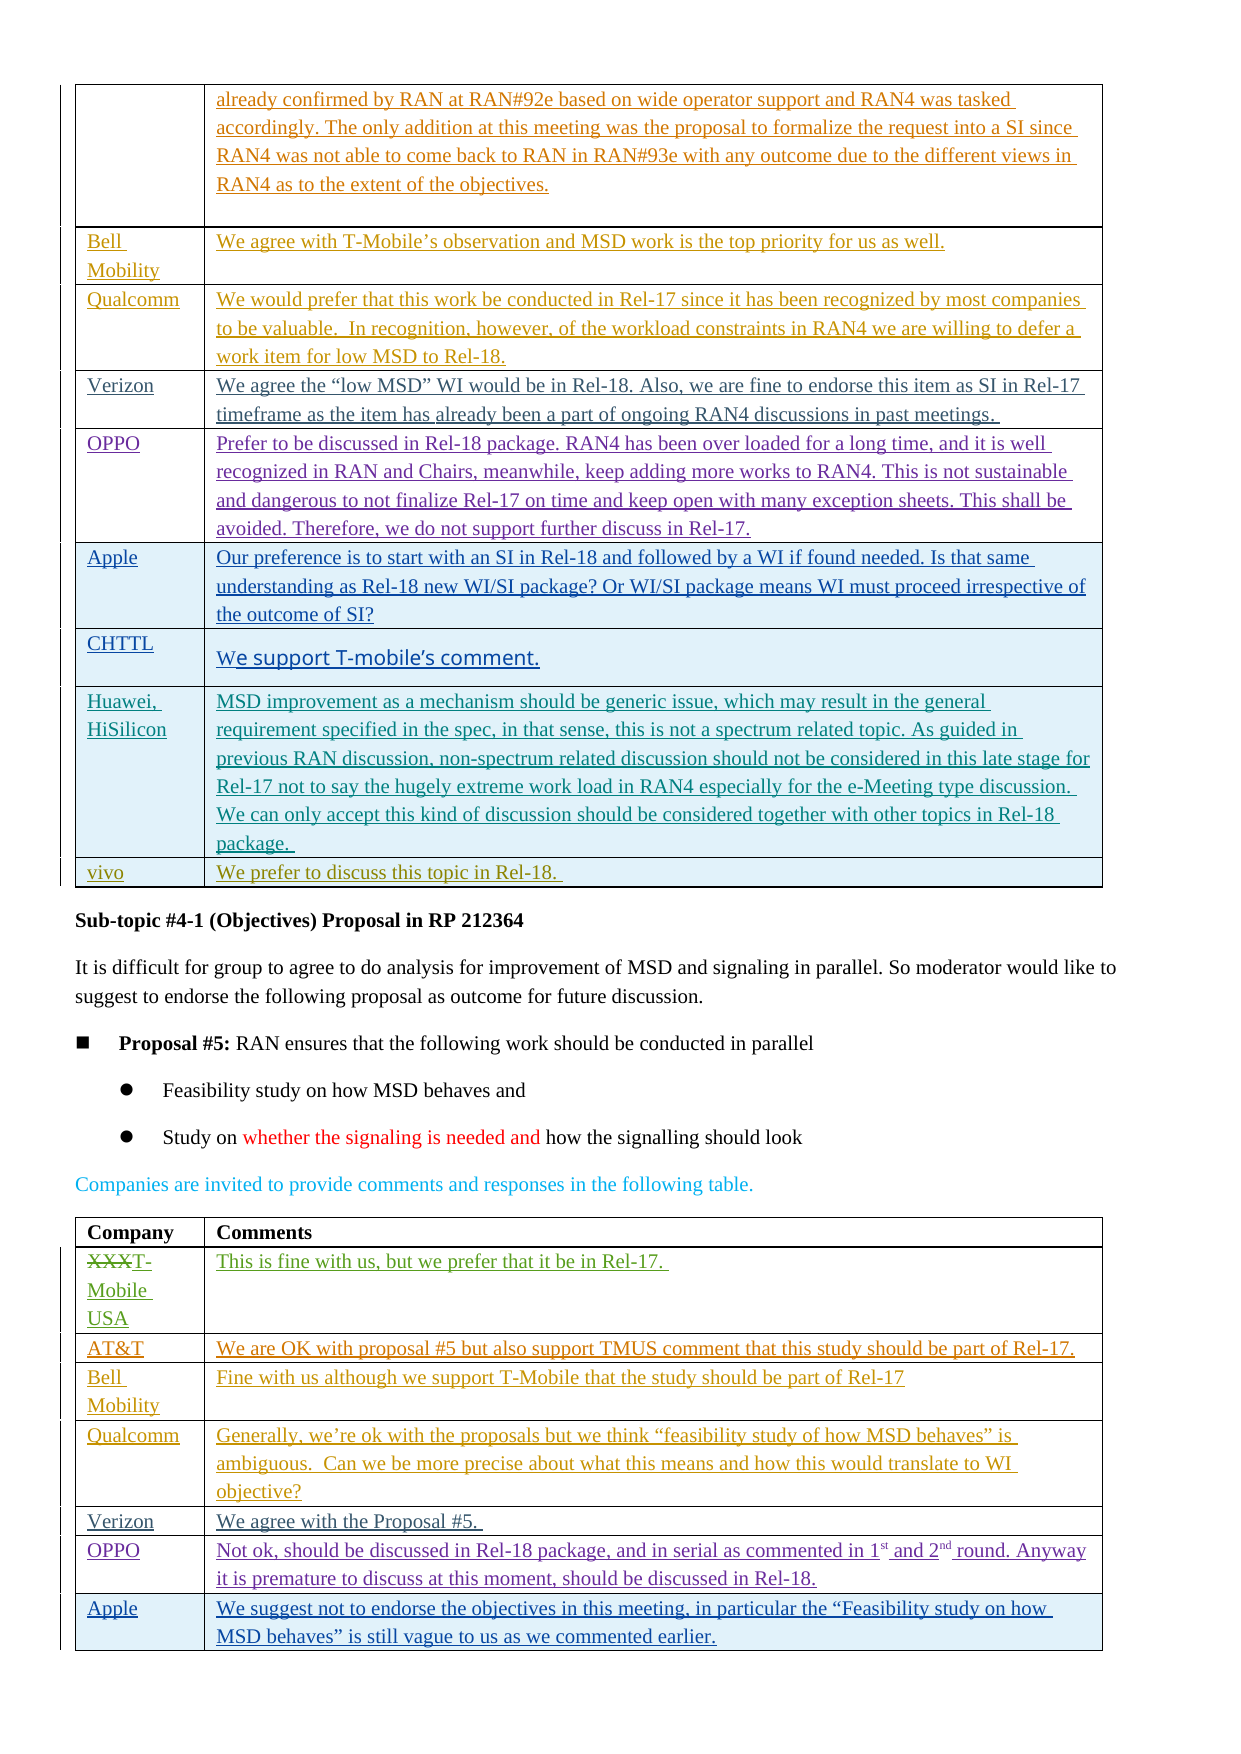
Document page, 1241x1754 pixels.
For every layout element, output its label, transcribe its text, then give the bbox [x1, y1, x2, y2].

table_cell [205, 429, 1102, 542]
table_cell [76, 1334, 204, 1362]
table_cell [205, 1536, 1102, 1593]
table_cell [76, 228, 204, 284]
table_cell [205, 285, 1102, 370]
table_cell [76, 285, 204, 370]
table_cell [76, 1363, 204, 1419]
picture [393, 1181, 400, 1189]
list Feasibility study on how MSD behaves and [119, 1076, 1165, 1104]
table_cell [76, 1248, 204, 1332]
picture [210, 1181, 217, 1189]
table_cell [205, 1507, 1102, 1535]
list Study on whether the signaling is needed and how the signalling should look [119, 1123, 1165, 1151]
table_cell [76, 1536, 204, 1593]
table_cell [76, 429, 204, 542]
text Companies are invited to provide comments and responses in the following table. [75, 1170, 1165, 1198]
table_cell [76, 1421, 204, 1506]
table_cell [205, 1363, 1102, 1419]
table_cell [205, 371, 1102, 428]
table_cell [76, 1507, 204, 1535]
table_cell [76, 371, 204, 428]
table_cell [205, 1421, 1102, 1506]
text It is difficult for group to agree to do analysis for improvement of MSD and signaling in parallel. So moderator would like to suggest to endorse the following proposal as outcome for future discussion. [75, 953, 1165, 1010]
table_header Company [76, 1218, 204, 1246]
table_cell [76, 85, 204, 226]
table_cell [205, 228, 1102, 284]
table_cell [205, 85, 1102, 226]
text Sub-topic #4-1 (Objectives) Proposal in RP 212364 [75, 906, 1165, 934]
table_header Comments [205, 1218, 1102, 1246]
table_cell [205, 1334, 1102, 1362]
table_cell [205, 1248, 1102, 1332]
list Proposal #5: RAN ensures that the following work should be conducted in parallel [75, 1029, 1165, 1057]
picture [377, 1181, 384, 1189]
